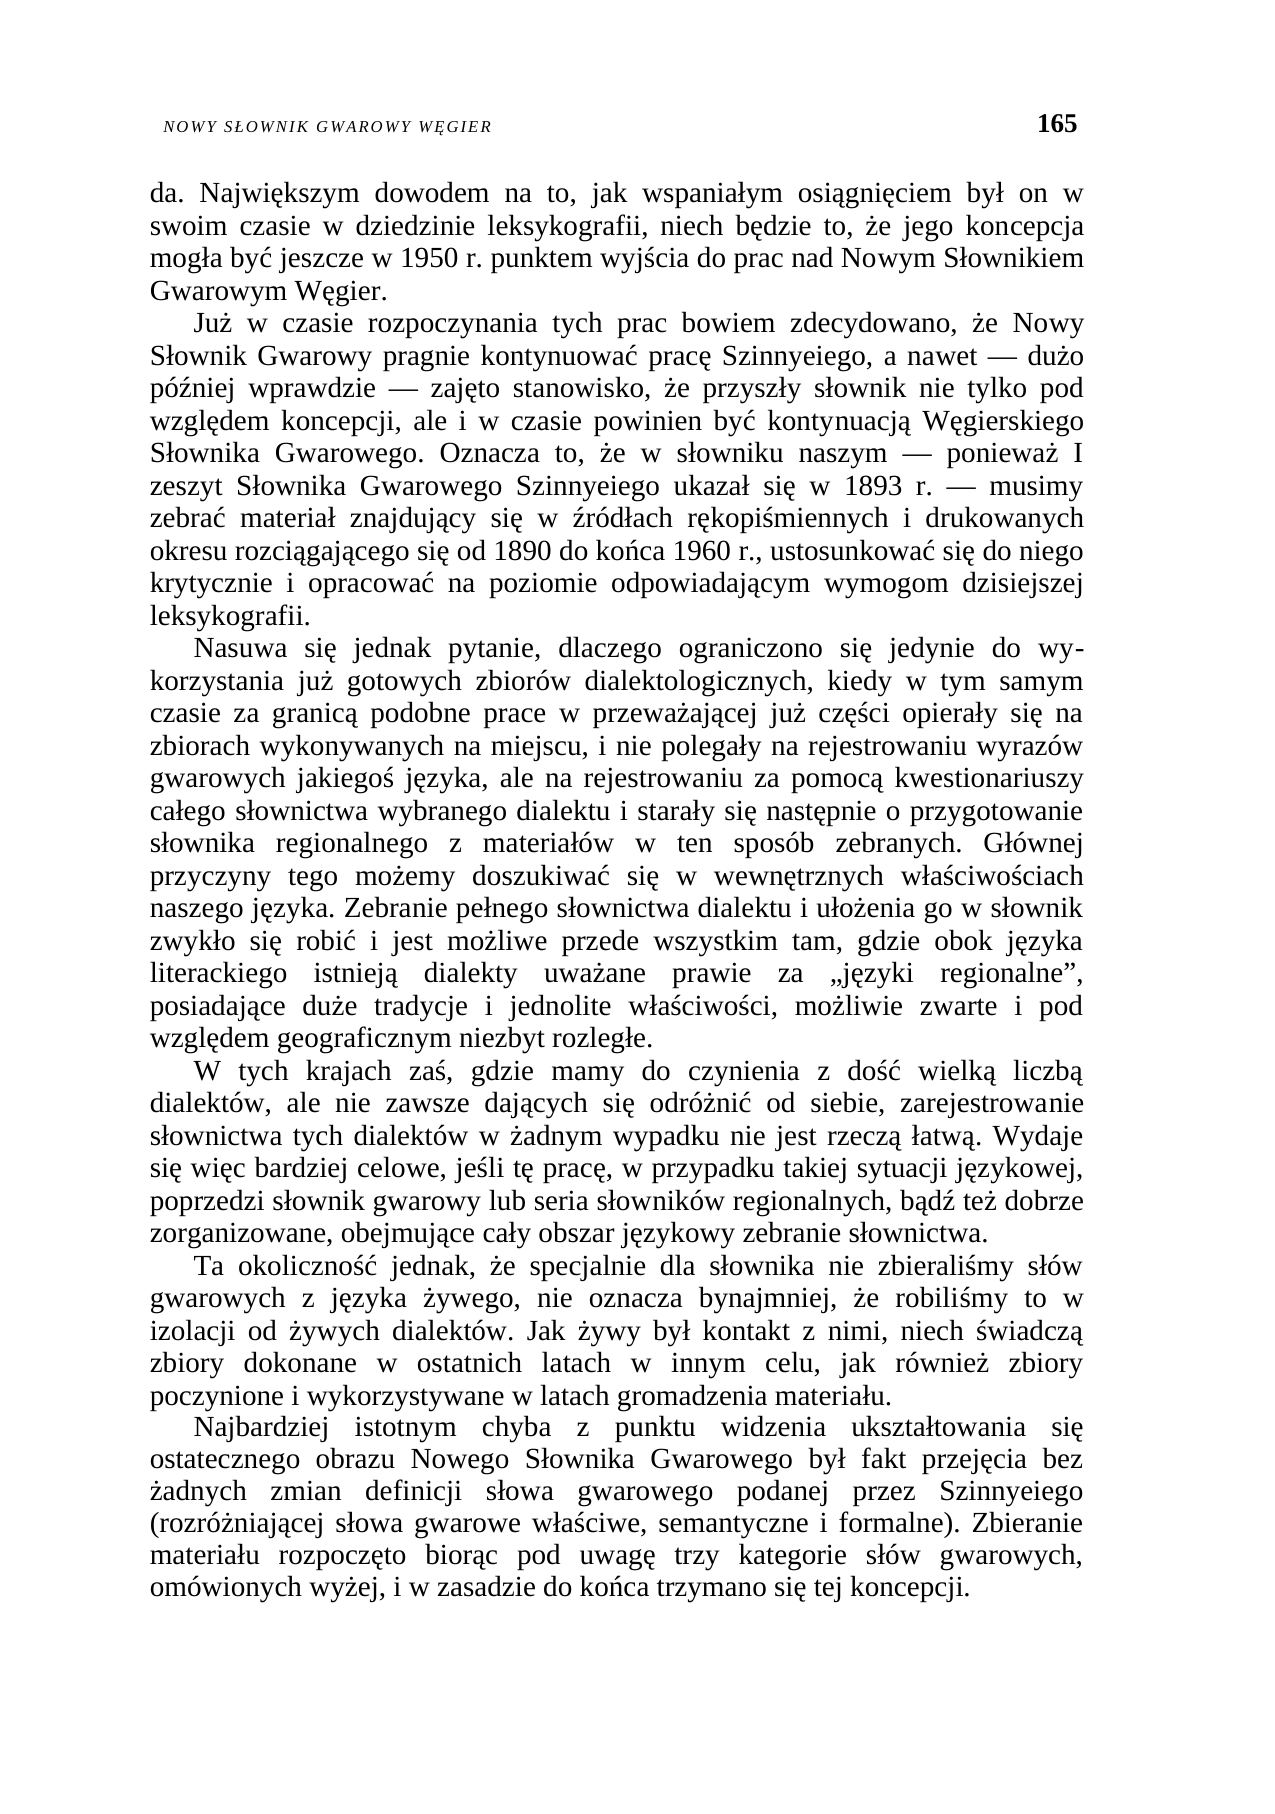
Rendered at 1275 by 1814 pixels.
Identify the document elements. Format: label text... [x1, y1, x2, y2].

text Najbardziej istotnym chyba z punktu widzenia ukształtowania się ostatecznego obrazu Nowego Słownika Gwarowego był fakt przejęcia bez żadnych zmian definicji słowa gwarowego podanej przez Szinnyeiego (rozróżniającej słowa gwarowe właściwe, semantyczne i formalne). Zbieranie materiału rozpoczęto biorąc pod uwagę trzy kategorie słów gwarowych, omówionych wyżej, i w zasadzie do końca trzymano się tej koncepcji. [149, 1411, 1084, 1603]
text Już w czasie rozpoczynania tych prac bowiem zdecydowano, że Nowy Słownik Gwarowy pragnie kontynuować pracę Szinnyeiego, a nawet — dużo później wprawdzie — zajęto stanowisko, że przyszły słownik nie tylko pod względem koncepcji, ale i w czasie powinien być kontynuacją Węgierskiego Słownika Gwarowego. Oznacza to, że w słowniku naszym — ponieważ I zeszyt Słownika Gwarowego Szinnyeiego ukazał się w 1893 r. — musimy zebrać materiał znajdujący się w źródłach rękopiśmiennych i drukowanych okresu rozciągającego się od 1890 do końca 1960 r., ustosunkować się do niego krytycznie i opracować na poziomie odpowiadającym wymogom dzisiejszej leksykografii. [149, 306, 1084, 631]
text Nasuwa się jednak pytanie, dlaczego ograniczono się jedynie do wykorzystania już gotowych zbiorów dialektologicznych, kiedy w tym samym czasie za granicą podobne prace w przeważającej już części opierały się na zbiorach wykonywanych na miejscu, i nie polegały na rejestrowaniu wyrazów gwarowych jakiegoś języka, ale na rejestrowaniu za pomocą kwestionariuszy całego słownictwa wybranego dialektu i starały się następnie o przygotowanie słownika regionalnego z materiałów w ten sposób zebranych. Głównej przyczyny tego możemy doszukiwać się w wewnętrznych właściwościach naszego języka. Zebranie pełnego słownictwa dialektu i ułożenia go w słownik zwykło się robić i jest możliwe przede wszystkim tam, gdzie obok języka literackiego istnieją dialekty uważane prawie za „języki regionalne”, posiadające duże tradycje i jednolite właściwości, możliwie zwarte i pod względem geograficznym niezbyt rozległe. [149, 631, 1084, 1054]
text W tych krajach zaś, gdzie mamy do czynienia z dość wielką liczbą dialektów, ale nie zawsze dających się odróżnić od siebie, zarejestrowanie słownictwa tych dialektów w żadnym wypadku nie jest rzeczą łatwą. Wydaje się więc bardziej celowe, jeśli tę pracę, w przypadku takiej sytuacji językowej, poprzedzi słownik gwarowy lub seria słowników regionalnych, bądź też dobrze zorganizowane, obejmujące cały obszar językowy zebranie słownictwa. [149, 1054, 1084, 1249]
text Ta okoliczność jednak, że specjalnie dla słownika nie zbieraliśmy słów gwarowych z języka żywego, nie oznacza bynajmniej, że robiliśmy to w izolacji od żywych dialektów. Jak żywy był kontakt z nimi, niech świadczą zbiory dokonane w ostatnich latach w innym celu, jak również zbiory poczynione i wykorzystywane w latach gromadzenia materiału. [149, 1249, 1084, 1411]
text da. Największym dowodem na to, jak wspaniałym osiągnięciem był on w swoim czasie w dziedzinie leksykografii, niech będzie to, że jego koncepcja mogła być jeszcze w 1950 r. punktem wyjścia do prac nad Nowym Słownikiem Gwarowym Węgier. [149, 176, 1084, 306]
